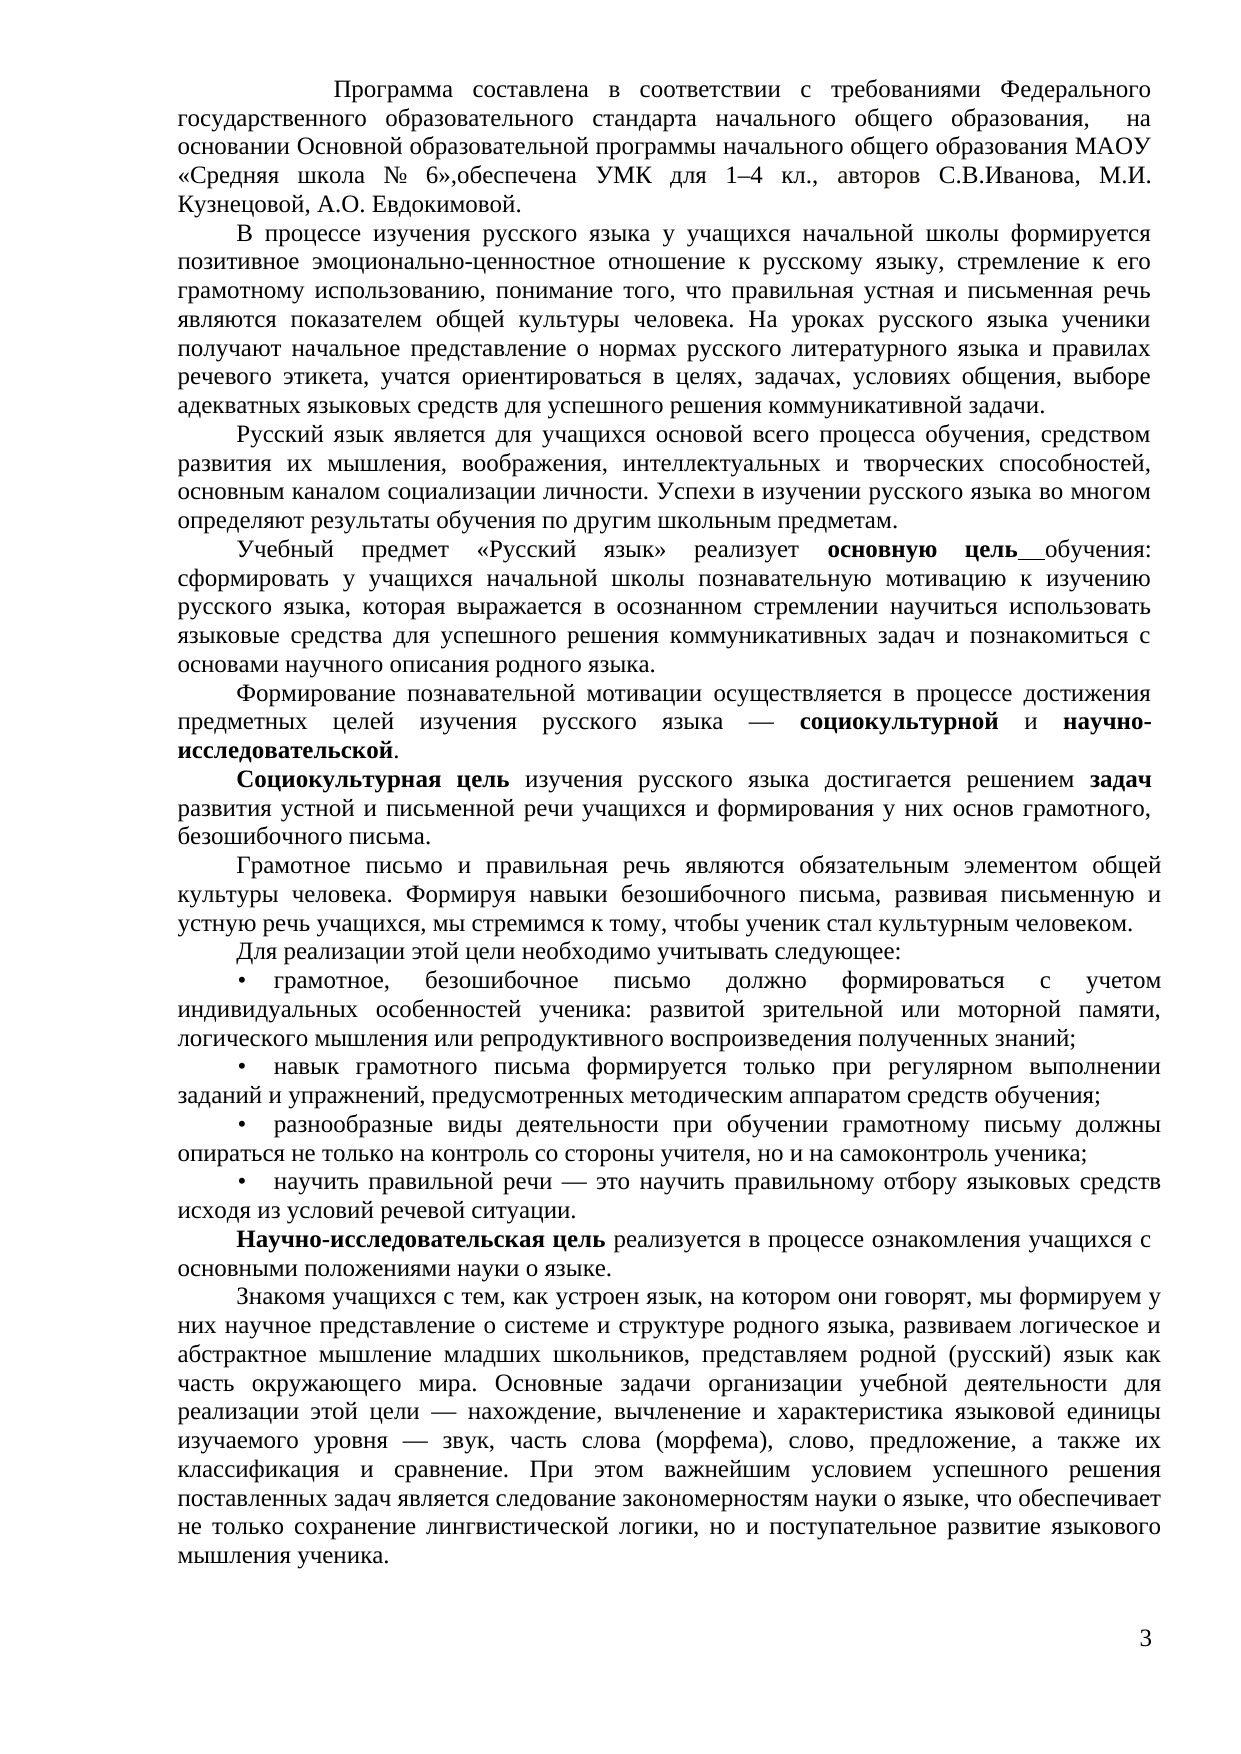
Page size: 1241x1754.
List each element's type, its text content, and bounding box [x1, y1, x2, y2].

text Учебный предмет «Русский язык» реализует основную цель обучения: сформировать у учащихся начальной школы познавательную мотивацию к изучению русского языка, которая выражается в осознанном стремлении научиться использовать языковые средства для успешного решения коммуникативных задач и познакомиться с основами научного описания родного языка. [177, 534, 1152, 678]
text Научно-исследовательская цель реализуется в процессе ознакомления учащихся с основными положениями науки о языке. [177, 1224, 1152, 1281]
text Для реализации этой цели необходимо учитывать следующее: [177, 936, 1162, 965]
list разнообразные виды деятельности при обучении грамотному письму должны опираться не только на контроль со стороны учителя, но и на самоконтроль ученика; [177, 1109, 1162, 1166]
text Социокультурная цель изучения русского языка достигается решением задач развития устной и письменной речи учащихся и формирования у них основ грамотного, безошибочного письма. [177, 764, 1152, 850]
list грамотное, безошибочное письмо должно формироваться с учетом индивидуальных особенностей ученика: развитой зрительной или моторной памяти, логического мышления или репродуктивного воспроизведения полученных знаний; [177, 965, 1162, 1051]
list научить правильной речи — это научить правильному отбору языковых средств исходя из условий речевой ситуации. [177, 1166, 1162, 1224]
text Программа составлена в соответствии с требованиями Федерального государственного образовательного стандарта начального общего образования, на основании Основной образовательной программы начального общего образования МАОУ «Средняя школа № 6»,обеспечена УМК для 1–4 кл., авторов С.В.Иванова, М.И. Кузнецовой, А.О. Евдокимовой. [177, 74, 1152, 218]
list навык грамотного письма формируется только при регулярном выполнении заданий и упражнений, предусмотренных методическим аппаратом средств обучения; [177, 1051, 1162, 1109]
text Знакомя учащихся с тем, как устроен язык, на котором они говорят, мы формируем у них научное представление о системе и структуре родного языка, развиваем логическое и абстрактное мышление младших школьников, представляем родной (русский) язык как часть окружающего мира. Основные задачи организации учебной деятельности для реализации этой цели — нахождение, вычленение и характеристика языковой единицы изучаемого уровня — звук, часть слова (морфема), слово, предложение, а также их классификация и сравнение. При этом важнейшим условием успешного решения поставленных задач является следование закономерностям науки о языке, что обеспечивает не только сохранение лингвистической логики, но и поступательное развитие языкового мышления ученика. [177, 1281, 1162, 1569]
text Русский язык является для учащихся основой всего процесса обучения, средством развития их мышления, воображения, интеллектуальных и творческих способностей, основным каналом социализации личности. Успехи в изучении русского языка во многом определяют результаты обучения по другим школьным предметам. [177, 419, 1152, 534]
text Формирование познавательной мотивации осуществляется в процессе достижения предметных целей изучения русского языка — социокультурной и научно-исследовательской. [177, 678, 1152, 764]
text В процессе изучения русского языка у учащихся начальной школы формируется позитивное эмоционально-ценностное отношение к русскому языку, стремление к его грамотному использованию, понимание того, что правильная устная и письменная речь являются показателем общей культуры человека. На уроках русского языка ученики получают начальное представление о нормах русского литературного языка и правилах речевого этикета, учатся ориентироваться в целях, задачах, условиях общения, выборе адекватных языковых средств для успешного решения коммуникативной задачи. [177, 218, 1152, 419]
text Грамотное письмо и правильная речь являются обязательным элементом общей культуры человека. Формируя навыки безошибочного письма, развивая письменную и устную речь учащихся, мы стремимся к тому, чтобы ученик стал культурным человеком. [177, 850, 1162, 936]
